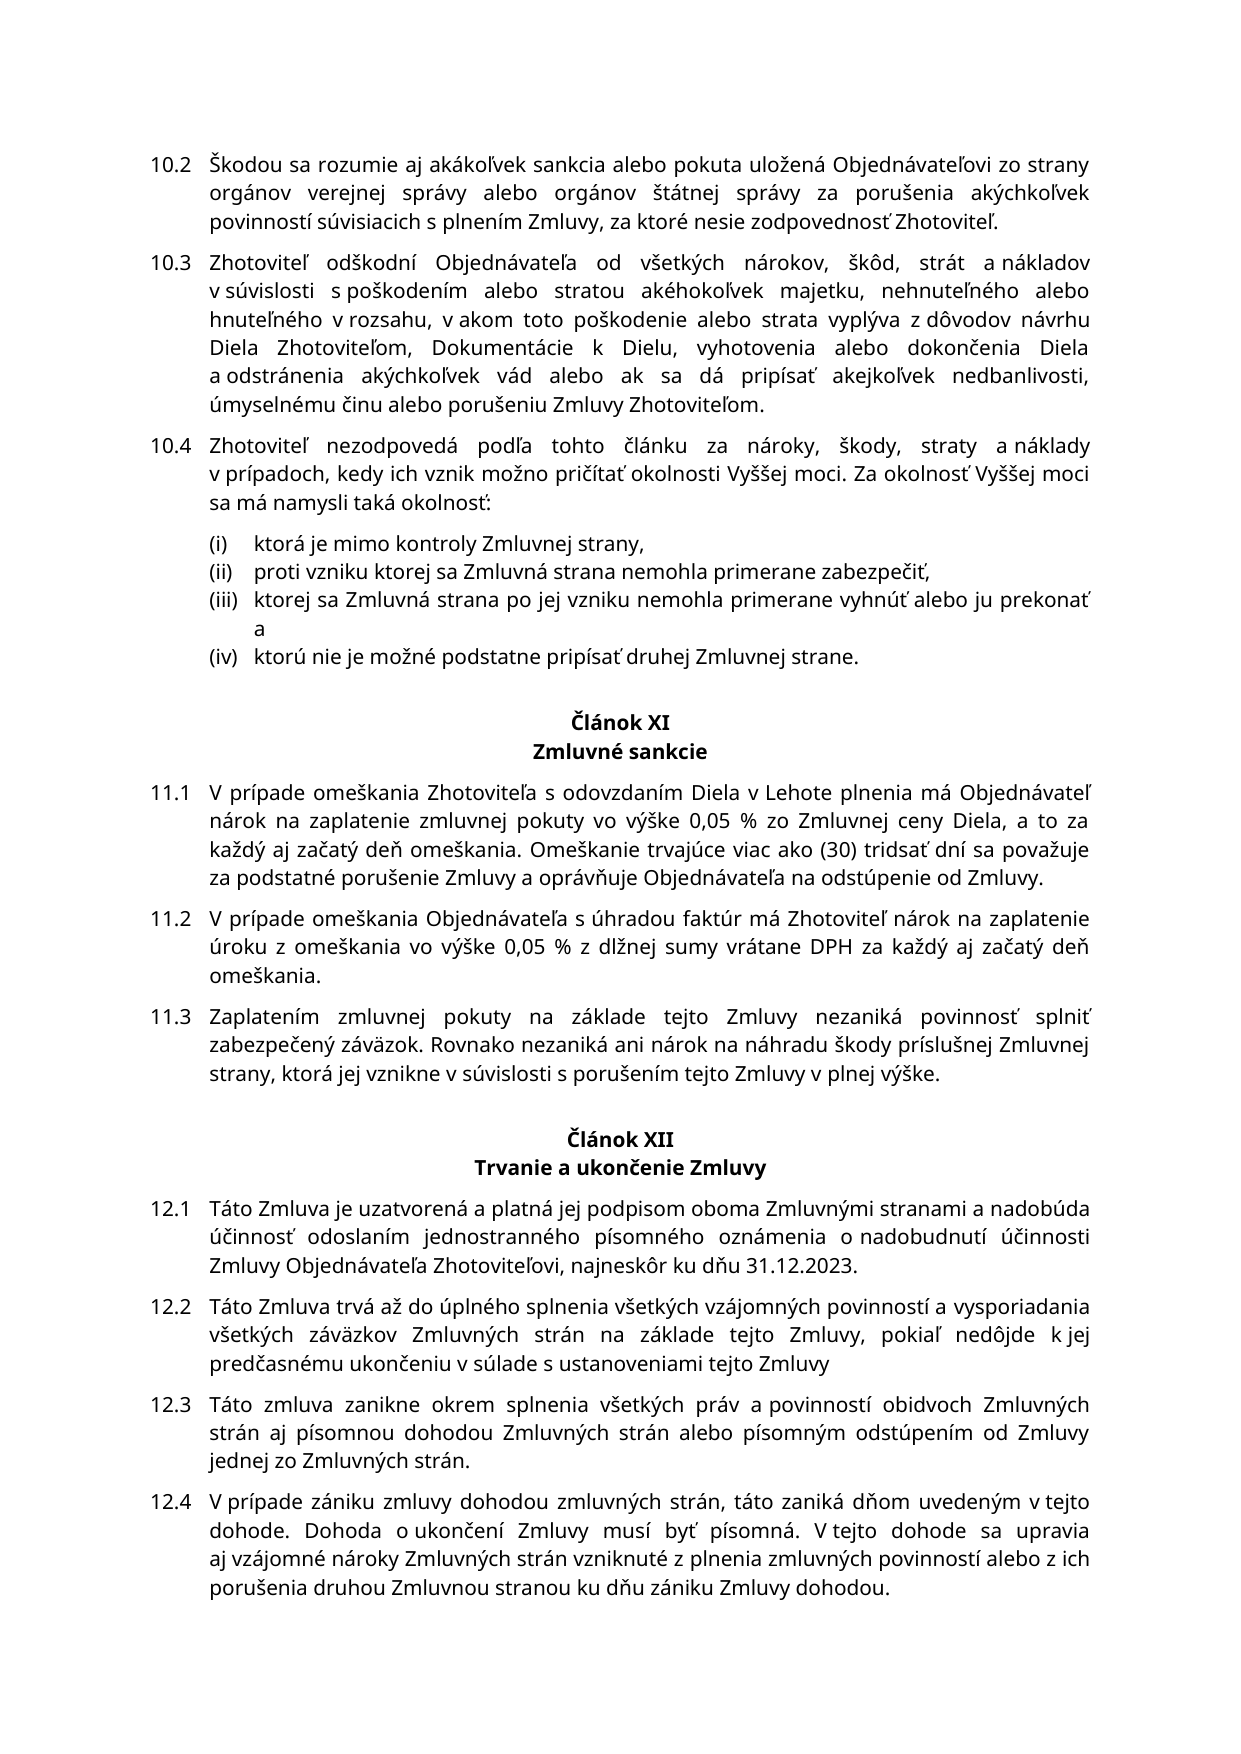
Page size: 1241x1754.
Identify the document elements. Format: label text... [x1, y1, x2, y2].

list V prípade zániku zmluvy dohodou zmluvných strán, táto zaniká dňom uvedeným v tejto dohode. Dohoda o ukončení Zmluvy musí byť písomná. V tejto dohode sa upravia aj vzájomné nároky Zmluvných strán vzniknuté z plnenia zmluvných povinností alebo z ich porušenia druhou Zmluvnou stranou ku dňu zániku Zmluvy dohodou. [150, 1487, 1090, 1601]
list V prípade omeškania Zhotoviteľa s odovzdaním Diela v Lehote plnenia má Objednávateľ nárok na zaplatenie zmluvnej pokuty vo výške 0,05 % zo Zmluvnej ceny Diela, a to za každý aj začatý deň omeškania. Omeškanie trvajúce viac ako (30) tridsať dní sa považuje za podstatné porušenie Zmluvy a oprávňuje Objednávateľa na odstúpenie od Zmluvy. [150, 778, 1090, 892]
list proti vzniku ktorej sa Zmluvná strana nemohla primerane zabezpečiť, [209, 557, 1090, 586]
list ktorá je mimo kontroly Zmluvnej strany, [209, 529, 1090, 557]
list Zhotoviteľ odškodní Objednávateľa od všetkých nárokov, škôd, strát a nákladov v súvislosti s poškodením alebo stratou akéhokoľvek majetku, nehnuteľného alebo hnuteľného v rozsahu, v akom toto poškodenie alebo strata vyplýva z dôvodov návrhu Diela Zhotoviteľom, Dokumentácie k Dielu, vyhotovenia alebo dokončenia Diela a odstránenia akýchkoľvek vád alebo ak sa dá pripísať akejkoľvek nedbanlivosti, úmyselnému činu alebo porušeniu Zmluvy Zhotoviteľom. [150, 248, 1090, 418]
list Táto Zmluva trvá až do úplného splnenia všetkých vzájomných povinností a vysporiadania všetkých záväzkov Zmluvných strán na základe tejto Zmluvy, pokiaľ nedôjde k jej predčasnému ukončeniu v súlade s ustanoveniami tejto Zmluvy [150, 1292, 1090, 1377]
list ktorú nie je možné podstatne pripísať druhej Zmluvnej strane. [209, 642, 1090, 671]
list Táto Zmluva je uzatvorená a platná jej podpisom oboma Zmluvnými stranami a nadobúda účinnosť odoslaním jednostranného písomného oznámenia o nadobudnutí účinnosti Zmluvy Objednávateľa Zhotoviteľovi, najneskôr ku dňu 31.12.2023. [150, 1194, 1090, 1279]
text Článok XII [150, 1125, 1090, 1153]
list ktorej sa Zmluvná strana po jej vzniku nemohla primerane vyhnúť alebo ju prekonať a [209, 586, 1090, 642]
list Zhotoviteľ nezodpovedá podľa tohto článku za nároky, škody, straty a náklady v prípadoch, kedy ich vznik možno pričítať okolnosti Vyššej moci. Za okolnosť Vyššej moci sa má namysli taká okolnosť: [150, 431, 1090, 516]
list Zaplatením zmluvnej pokuty na základe tejto Zmluvy nezaniká povinnosť splniť zabezpečený záväzok. Rovnako nezaniká ani nárok na náhradu škody príslušnej Zmluvnej strany, ktorá jej vznikne v súvislosti s porušením tejto Zmluvy v plnej výške. [150, 1002, 1090, 1087]
list Táto zmluva zanikne okrem splnenia všetkých práv a povinností obidvoch Zmluvných strán aj písomnou dohodou Zmluvných strán alebo písomným odstúpením od Zmluvy jednej zo Zmluvných strán. [150, 1390, 1090, 1475]
list Škodou sa rozumie aj akákoľvek sankcia alebo pokuta uložená Objednávateľovi zo strany orgánov verejnej správy alebo orgánov štátnej správy za porušenia akýchkoľvek povinností súvisiacich s plnením Zmluvy, za ktoré nesie zodpovednosť Zhotoviteľ. [150, 150, 1090, 235]
list V prípade omeškania Objednávateľa s úhradou faktúr má Zhotoviteľ nárok na zaplatenie úroku z omeškania vo výške 0,05 % z dlžnej sumy vrátane DPH za každý aj začatý deň omeškania. [150, 904, 1090, 989]
text Článok XI [150, 708, 1090, 737]
text Zmluvné sankcie [150, 737, 1090, 765]
text Trvanie a ukončenie Zmluvy [150, 1153, 1090, 1182]
